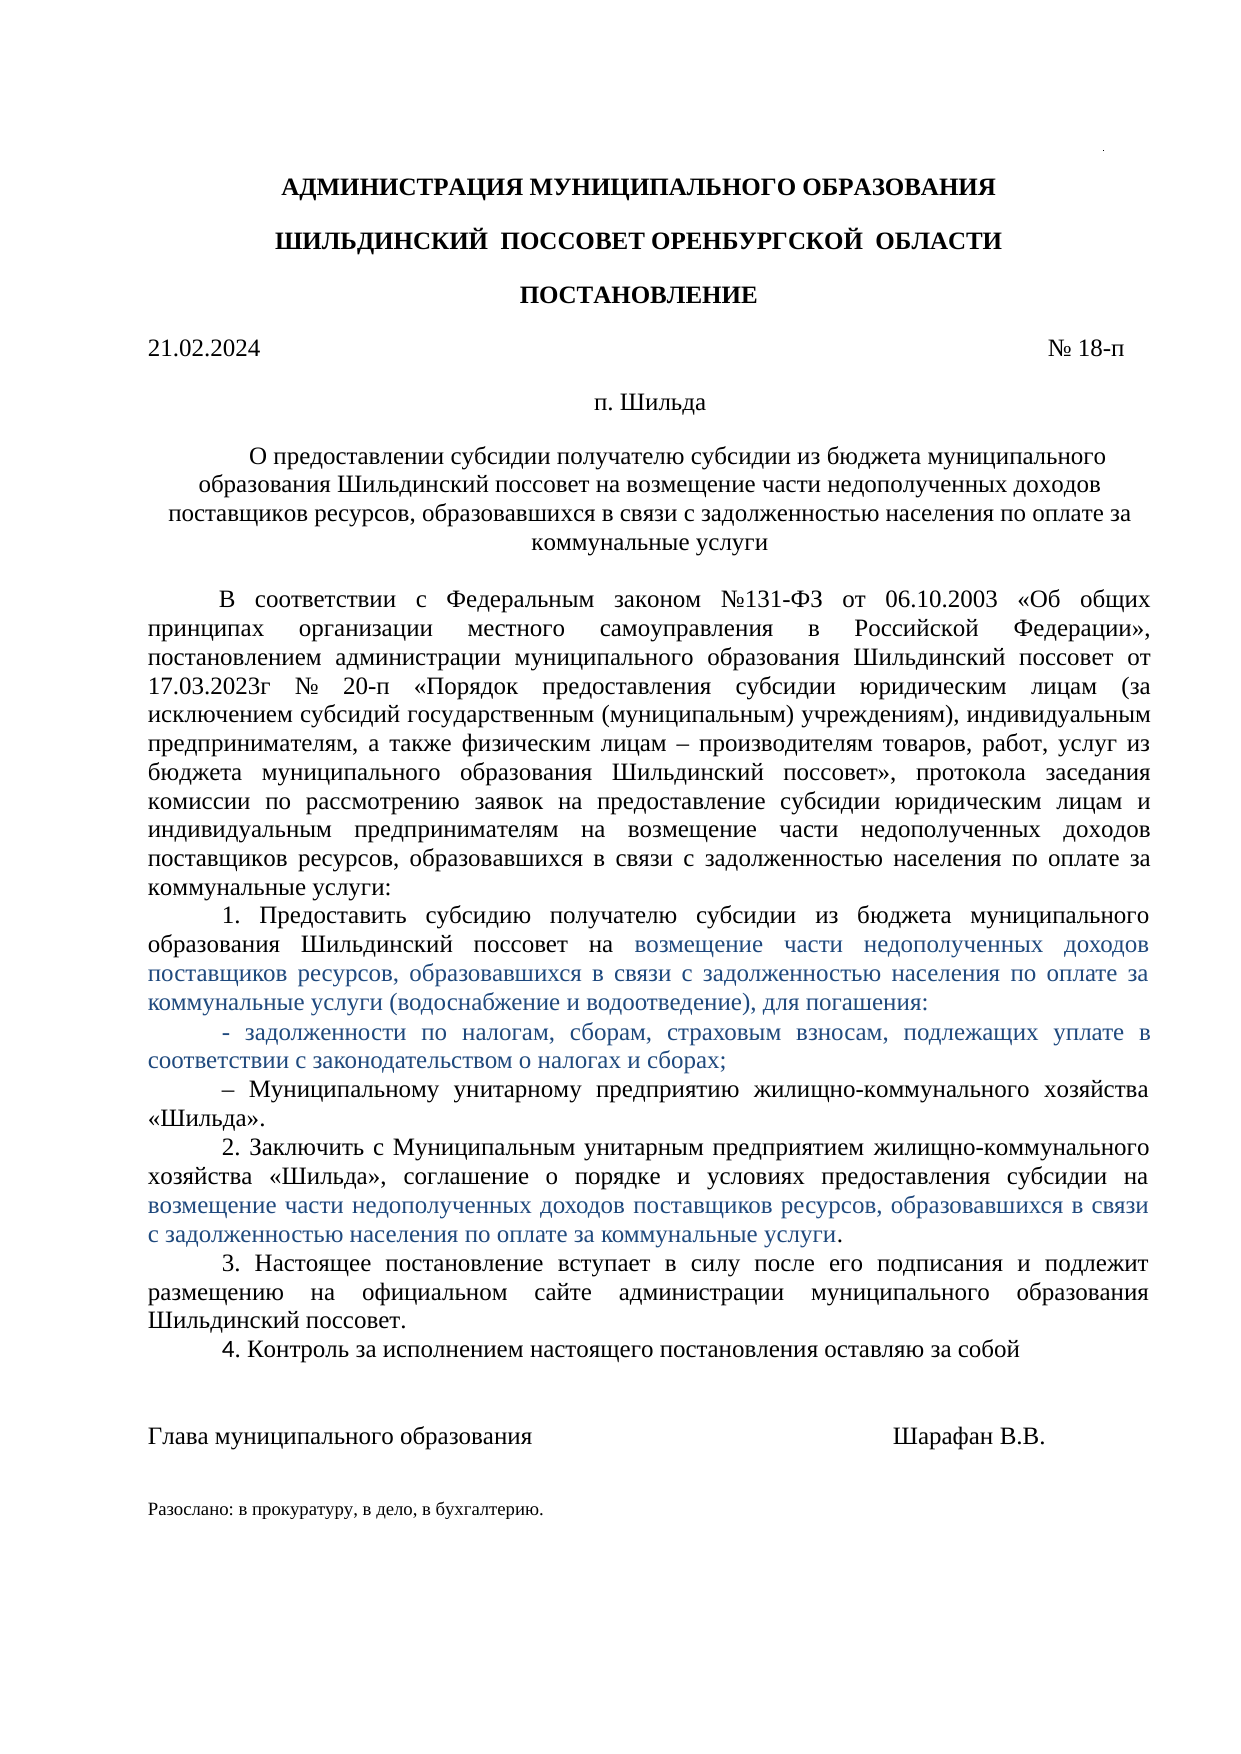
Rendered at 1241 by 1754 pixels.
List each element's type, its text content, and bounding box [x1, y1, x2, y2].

text 21.02.2024 № 18-п [148, 333, 1152, 362]
text 2. Заключить с Муниципальным унитарным предприятием жилищно-коммунального хозяйства «Шильда», соглашение о порядке и условиях предоставления субсидии на возмещение части недополученных доходов поставщиков ресурсов, образовавшихся в связи с задолженностью населения по оплате за коммунальные услуги. [148, 1132, 1149, 1248]
text Глава муниципального образования Шарафан В.В. [148, 1421, 1152, 1450]
text О предоставлении субсидии получателю субсидии из бюджета муниципального образования Шильдинский поссовет на возмещение части недополученных доходов поставщиков ресурсов, образовавшихся в связи с задолженностью населения по оплате за коммунальные услуги [148, 441, 1152, 556]
text – Муниципальному унитарному предприятию жилищно-коммунального хозяйства «Шильда». [148, 1074, 1149, 1132]
table_header АДМИНИСТРАЦИЯ МУНИЦИПАЛЬНОГО ОБРАЗОВАНИЯ ШИЛЬДИНСКИЙ ПОССОВЕТ ОРЕНБУРГСКОЙ ОБЛАСТИ ПОСТАНОВЛЕНИЕ [148, 118, 1129, 333]
text 4. Контроль за исполнением настоящего постановления оставляю за собой [148, 1335, 1149, 1364]
text 1. Предоставить субсидию получателю субсидии из бюджета муниципального образования Шильдинский поссовет на возмещение части недополученных доходов поставщиков ресурсов, образовавшихся в связи с задолженностью населения по оплате за коммунальные услуги (водоснабжение и водоотведение), для погашения: [148, 901, 1149, 1017]
text В соответствии с Федеральным законом №131-ФЗ от 06.10.2003 «Об общих принципах организации местного самоуправления в Российской Федерации», постановлением администрации муниципального образования Шильдинский поссовет от 17.03.2023г № 20-п «Порядок предоставления субсидии юридическим лицам (за исключением субсидий государственным (муниципальным) учреждениям), индивидуальным предпринимателям, а также физическим лицам – производителям товаров, работ, услуг из бюджета муниципального образования Шильдинский поссовет», протокола заседания комиссии по рассмотрению заявок на предоставление субсидии юридическим лицам и индивидуальным предпринимателям на возмещение части недополученных доходов поставщиков ресурсов, образовавшихся в связи с задолженностью населения по оплате за коммунальные услуги: [148, 584, 1152, 901]
text 3. Настоящее постановление вступает в силу после его подписания и подлежит размещению на официальном сайте администрации муниципального образования Шильдинский поссовет. [148, 1248, 1149, 1335]
text Разослано: в прокуратуру, в дело, в бухгалтерию. [148, 1498, 1152, 1519]
text п. Шильда [148, 387, 1152, 416]
text - задолженности по налогам, сборам, страховым взносам, подлежащих уплате в соответствии с законодательством о налогах и сборах; [148, 1017, 1152, 1074]
